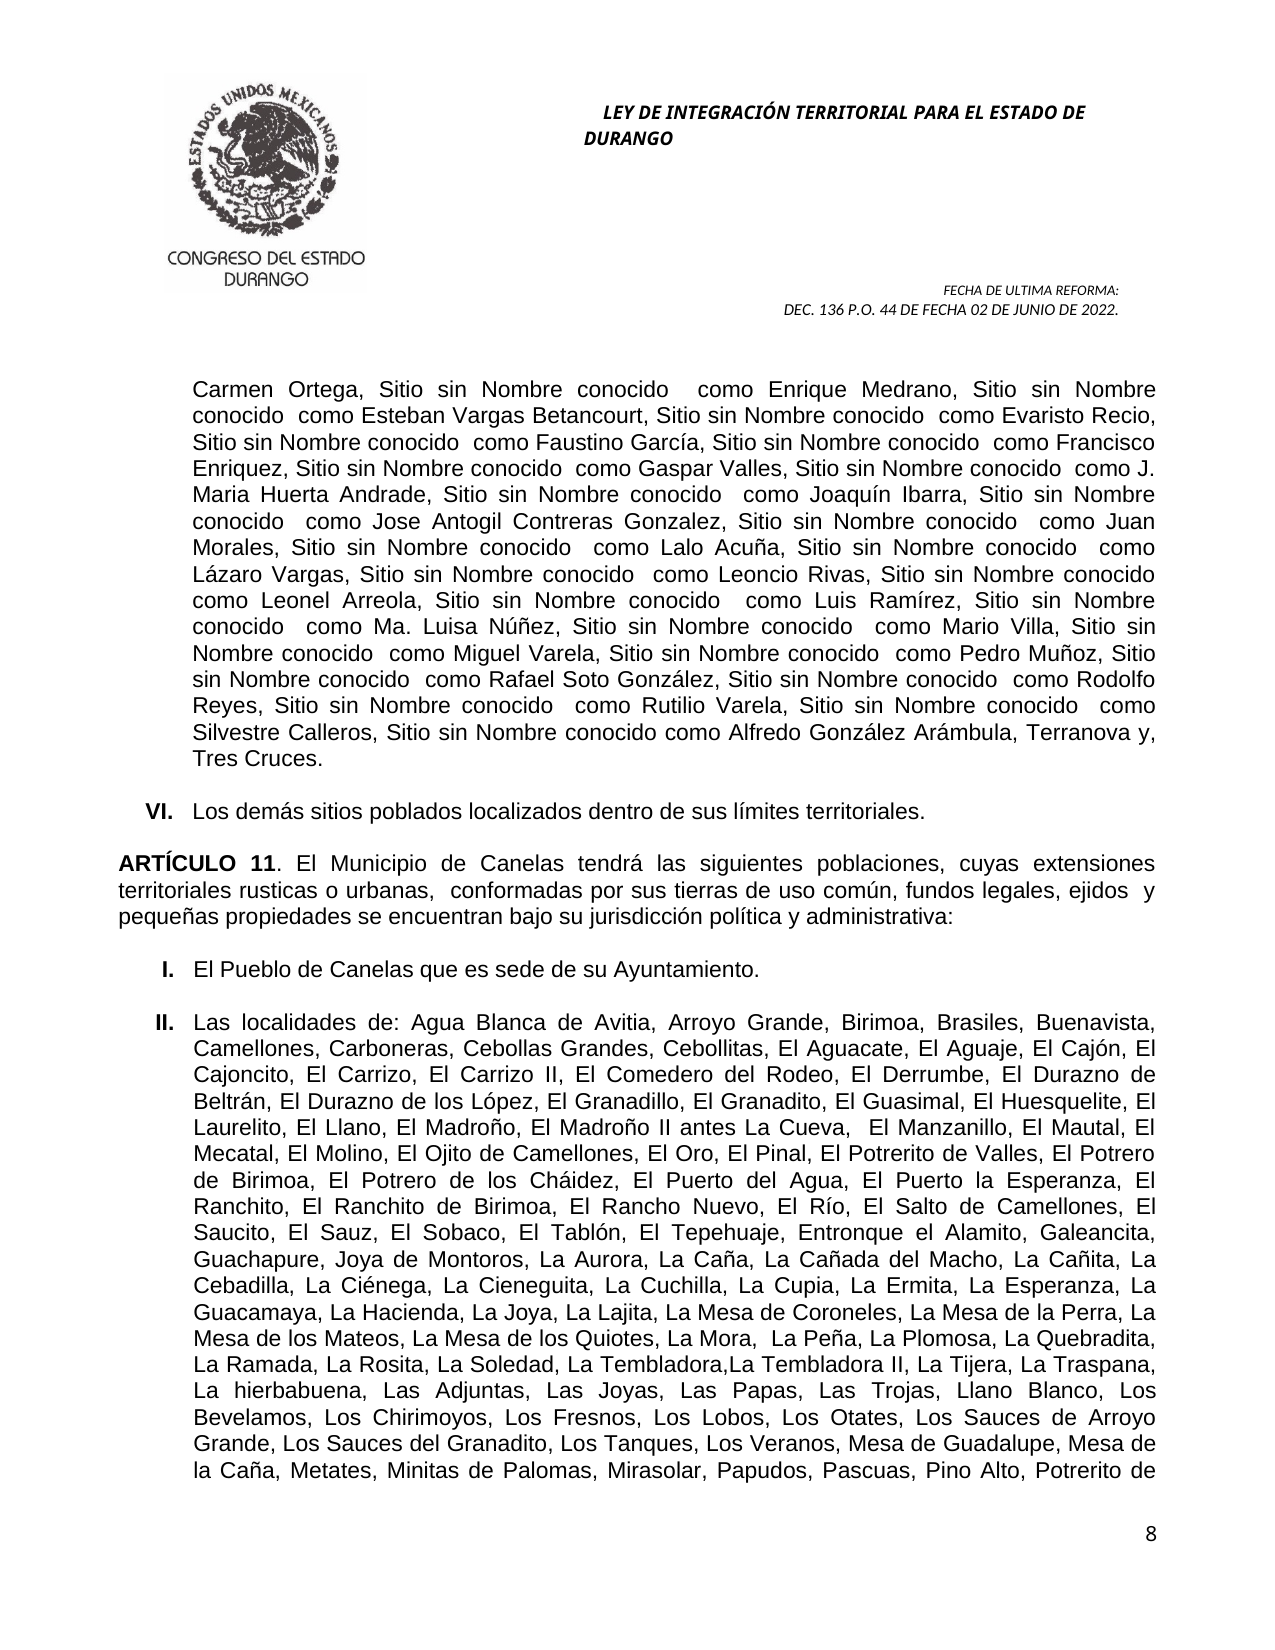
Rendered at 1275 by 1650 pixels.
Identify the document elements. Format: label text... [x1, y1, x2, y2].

text ARTÍCULO 11. El Municipio de Canelas tendrá las siguientes poblaciones, cuyas extensiones territoriales rusticas o urbanas, conformadas por sus tierras de uso común, fundos legales, ejidos y pequeñas propiedades se encuentran bajo su jurisdicción política y administrativa: [118, 850, 1157, 929]
picture [163, 73, 367, 293]
list El Pueblo de Canelas que es sede de su Ayuntamiento. [174, 956, 1157, 982]
list Los demás sitios poblados localizados dentro de sus límites territoriales. [173, 798, 1157, 824]
